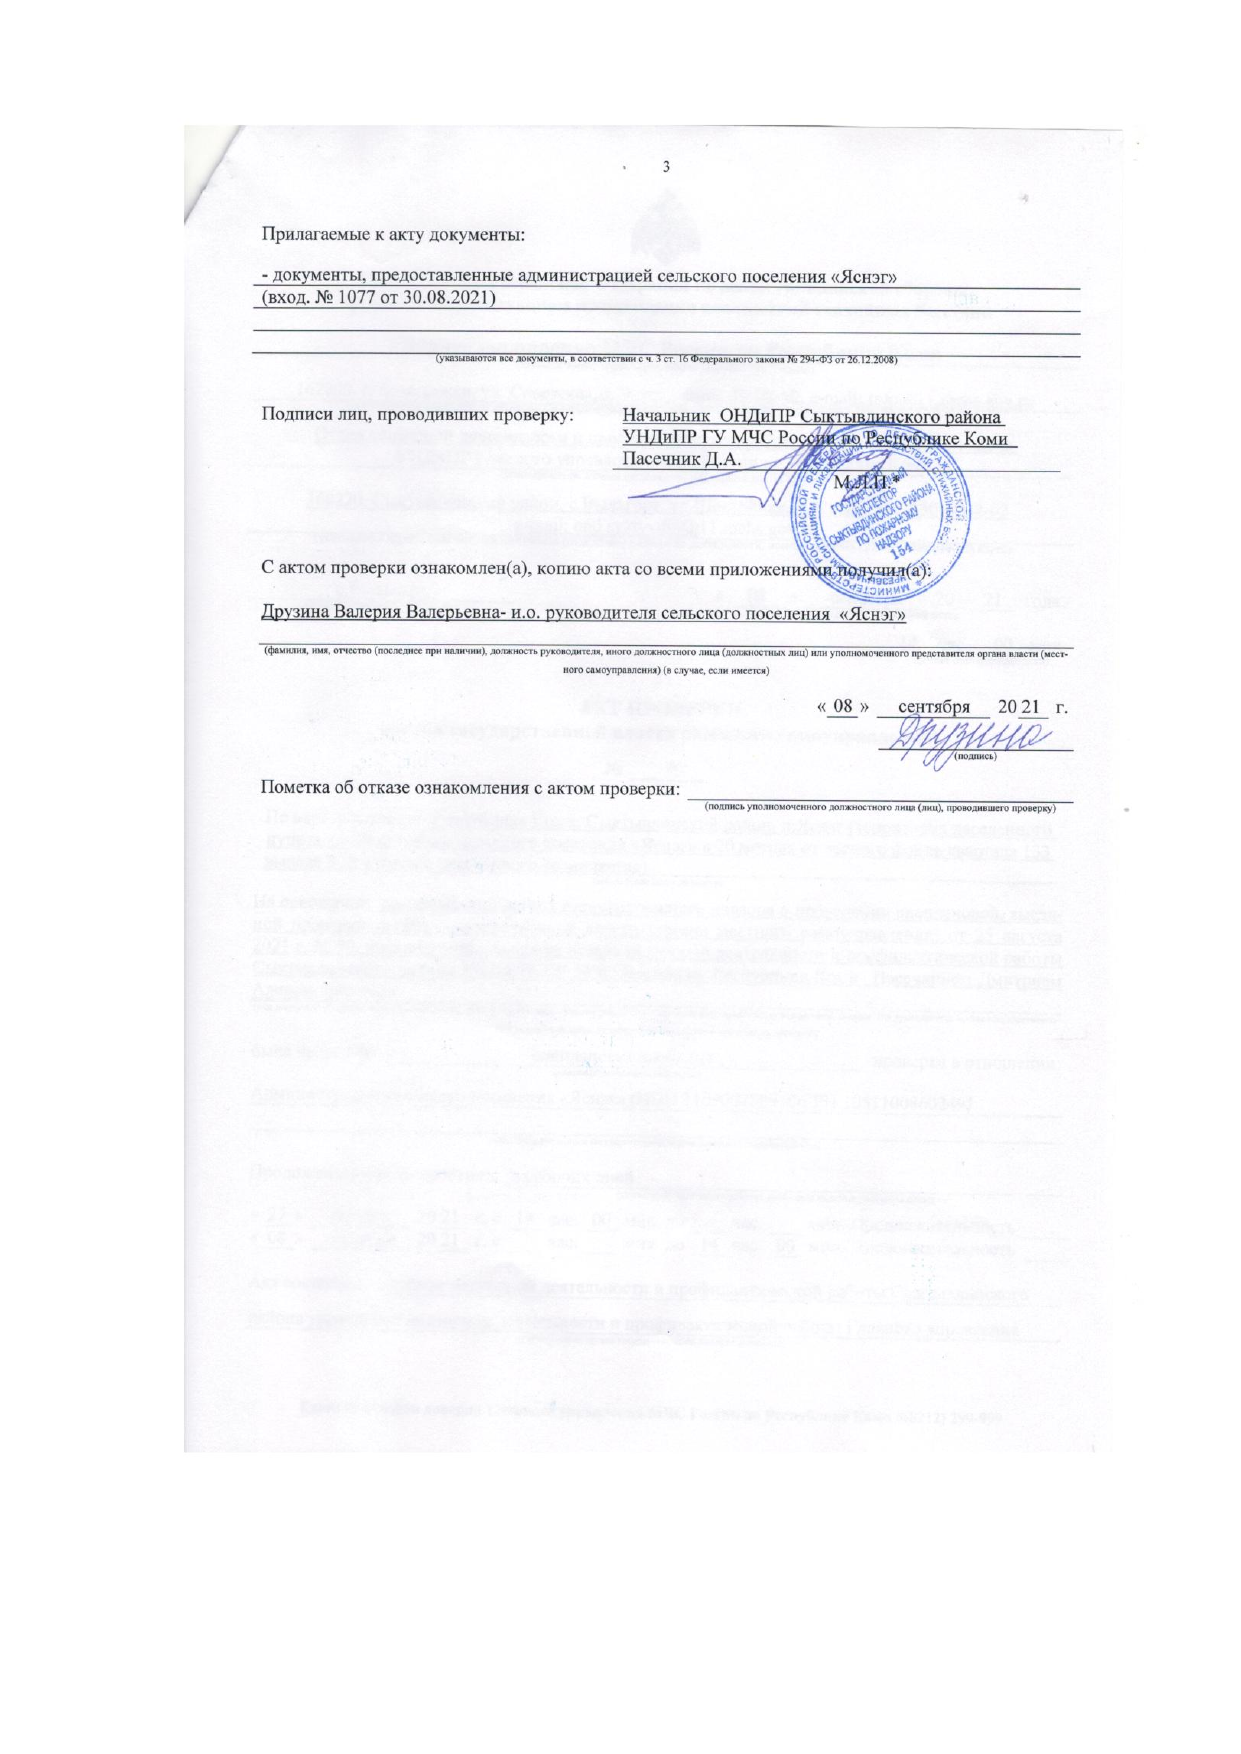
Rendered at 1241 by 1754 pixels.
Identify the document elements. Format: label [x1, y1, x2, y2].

picture [177, 118, 1152, 1459]
